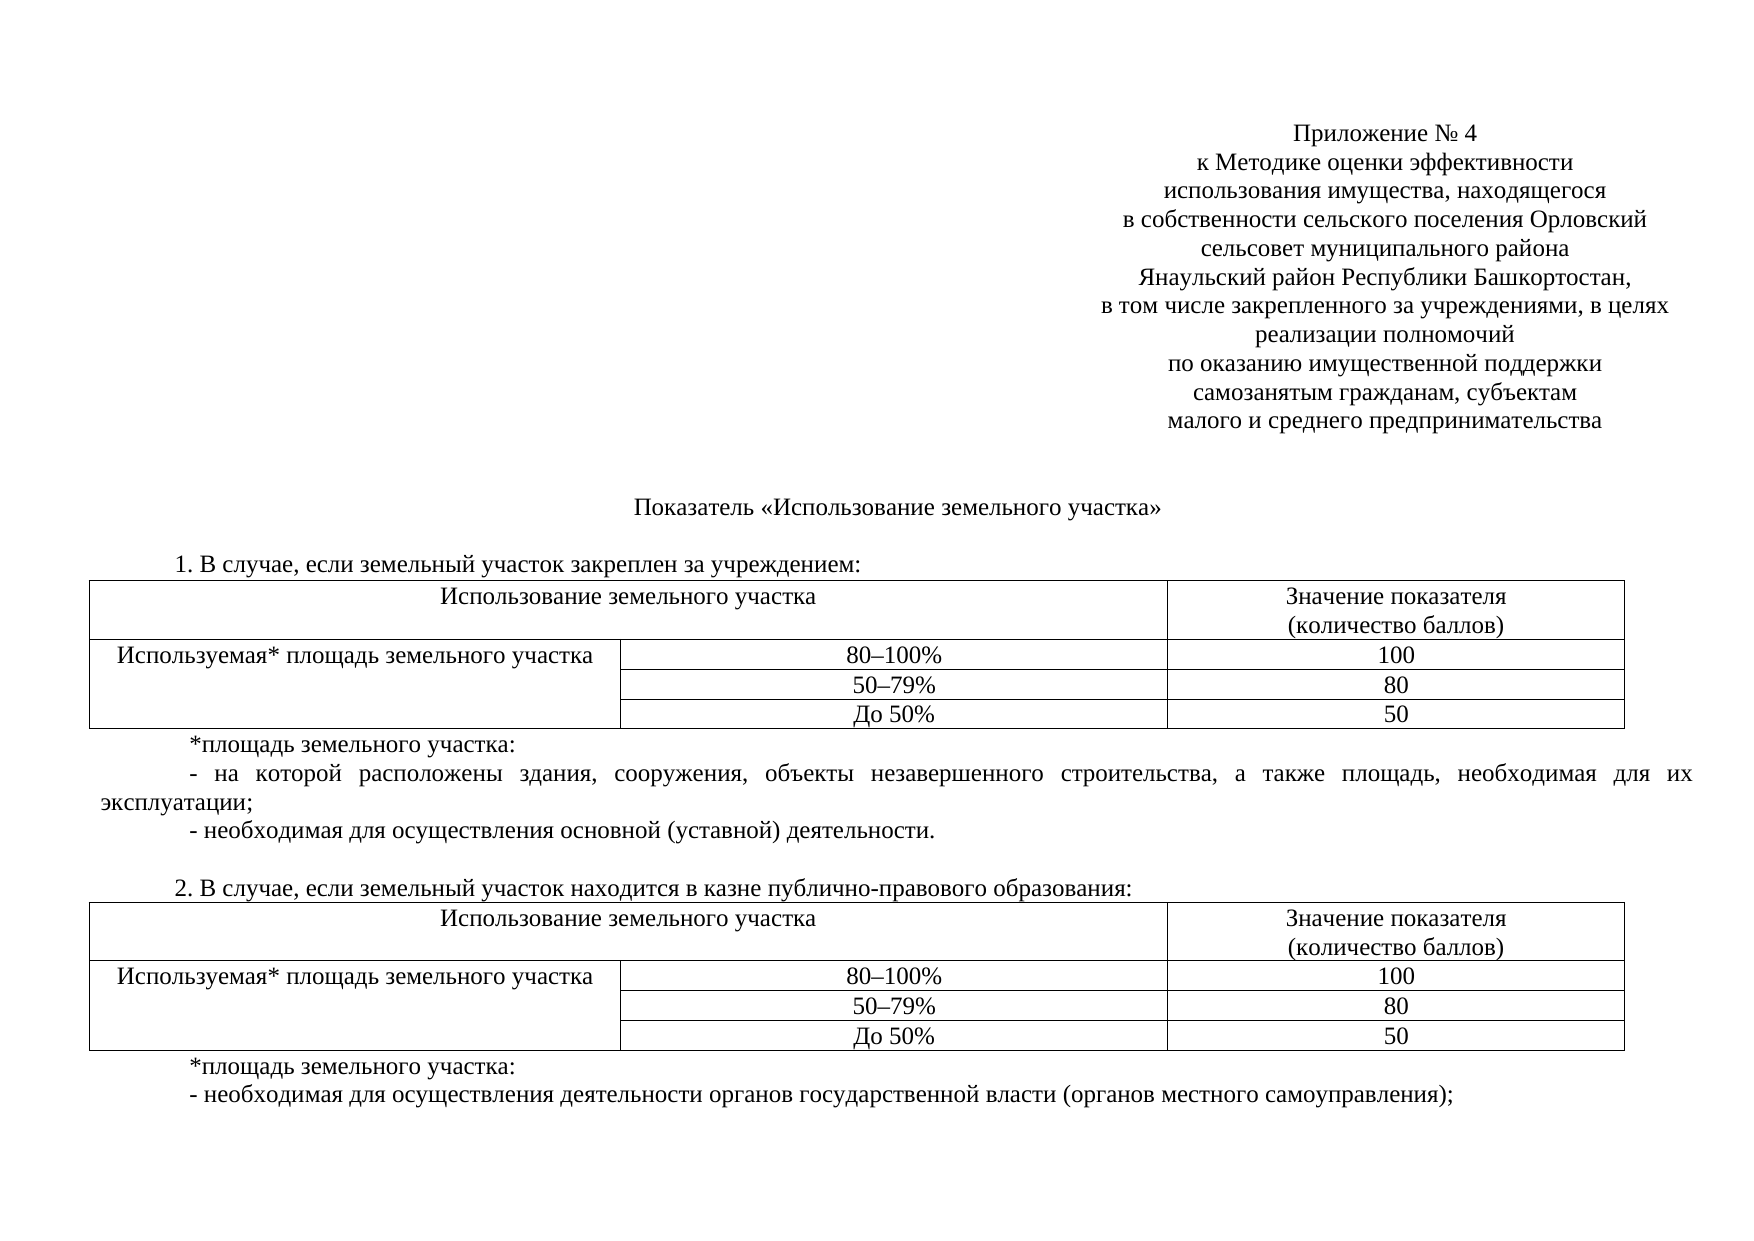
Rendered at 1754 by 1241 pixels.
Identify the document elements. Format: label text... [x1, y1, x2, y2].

table_cell 50 [1168, 700, 1624, 728]
text самозанятым гражданам, субъектам [1075, 377, 1695, 406]
text - на которой расположены здания, сооружения, объекты незавершенного строительства, а также площадь, необходимая для их эксплуатации; [100, 758, 1695, 816]
table_header Использование земельного участка [90, 581, 1167, 639]
table_header Значение показателя (количество баллов) [1168, 903, 1624, 960]
table_cell 50–79% [621, 670, 1167, 698]
text использования имущества, находящегося [1075, 176, 1695, 204]
table_cell Используемая* площадь земельного участка [90, 640, 620, 728]
table_cell 80–100% [621, 961, 1167, 990]
table_cell До 50% [621, 1021, 1167, 1050]
text 1. В случае, если земельный участок закреплен за учреждением: [100, 549, 1695, 578]
text *площадь земельного участка: [100, 729, 1695, 758]
text - необходимая для осуществления основной (уставной) деятельности. [100, 816, 1695, 844]
table_cell 100 [1168, 961, 1624, 990]
table_cell 80 [1168, 670, 1624, 698]
text в собственности сельского поселения Орловский сельсовет муниципального района [1075, 204, 1695, 262]
text Янаульский район Республики Башкортостан, [1075, 262, 1695, 291]
text малого и среднего предпринимательства [1075, 406, 1695, 434]
text Приложение № 4 [1075, 118, 1695, 147]
table_header Значение показателя (количество баллов) [1168, 581, 1624, 639]
text в том числе закрепленного за учреждениями, в целях реализации полномочий [1075, 291, 1695, 348]
table_cell 80–100% [621, 640, 1167, 669]
table_cell 80 [1168, 991, 1624, 1020]
text *площадь земельного участка: [100, 1051, 1695, 1079]
table_header Использование земельного участка [90, 903, 1167, 960]
text Показатель «Использование земельного участка» [100, 492, 1695, 521]
table_cell 50 [1168, 1021, 1624, 1050]
text - необходимая для осуществления деятельности органов государственной власти (органов местного самоуправления); [100, 1079, 1695, 1108]
text 2. В случае, если земельный участок находится в казне публично-правового образования: [100, 873, 1695, 902]
text к Методике оценки эффективности [1075, 147, 1695, 176]
table_cell Используемая* площадь земельного участка [90, 961, 620, 1050]
table_cell 50–79% [621, 991, 1167, 1020]
table_cell 100 [1168, 640, 1624, 669]
table_cell До 50% [621, 700, 1167, 728]
text по оказанию имущественной поддержки [1075, 348, 1695, 377]
